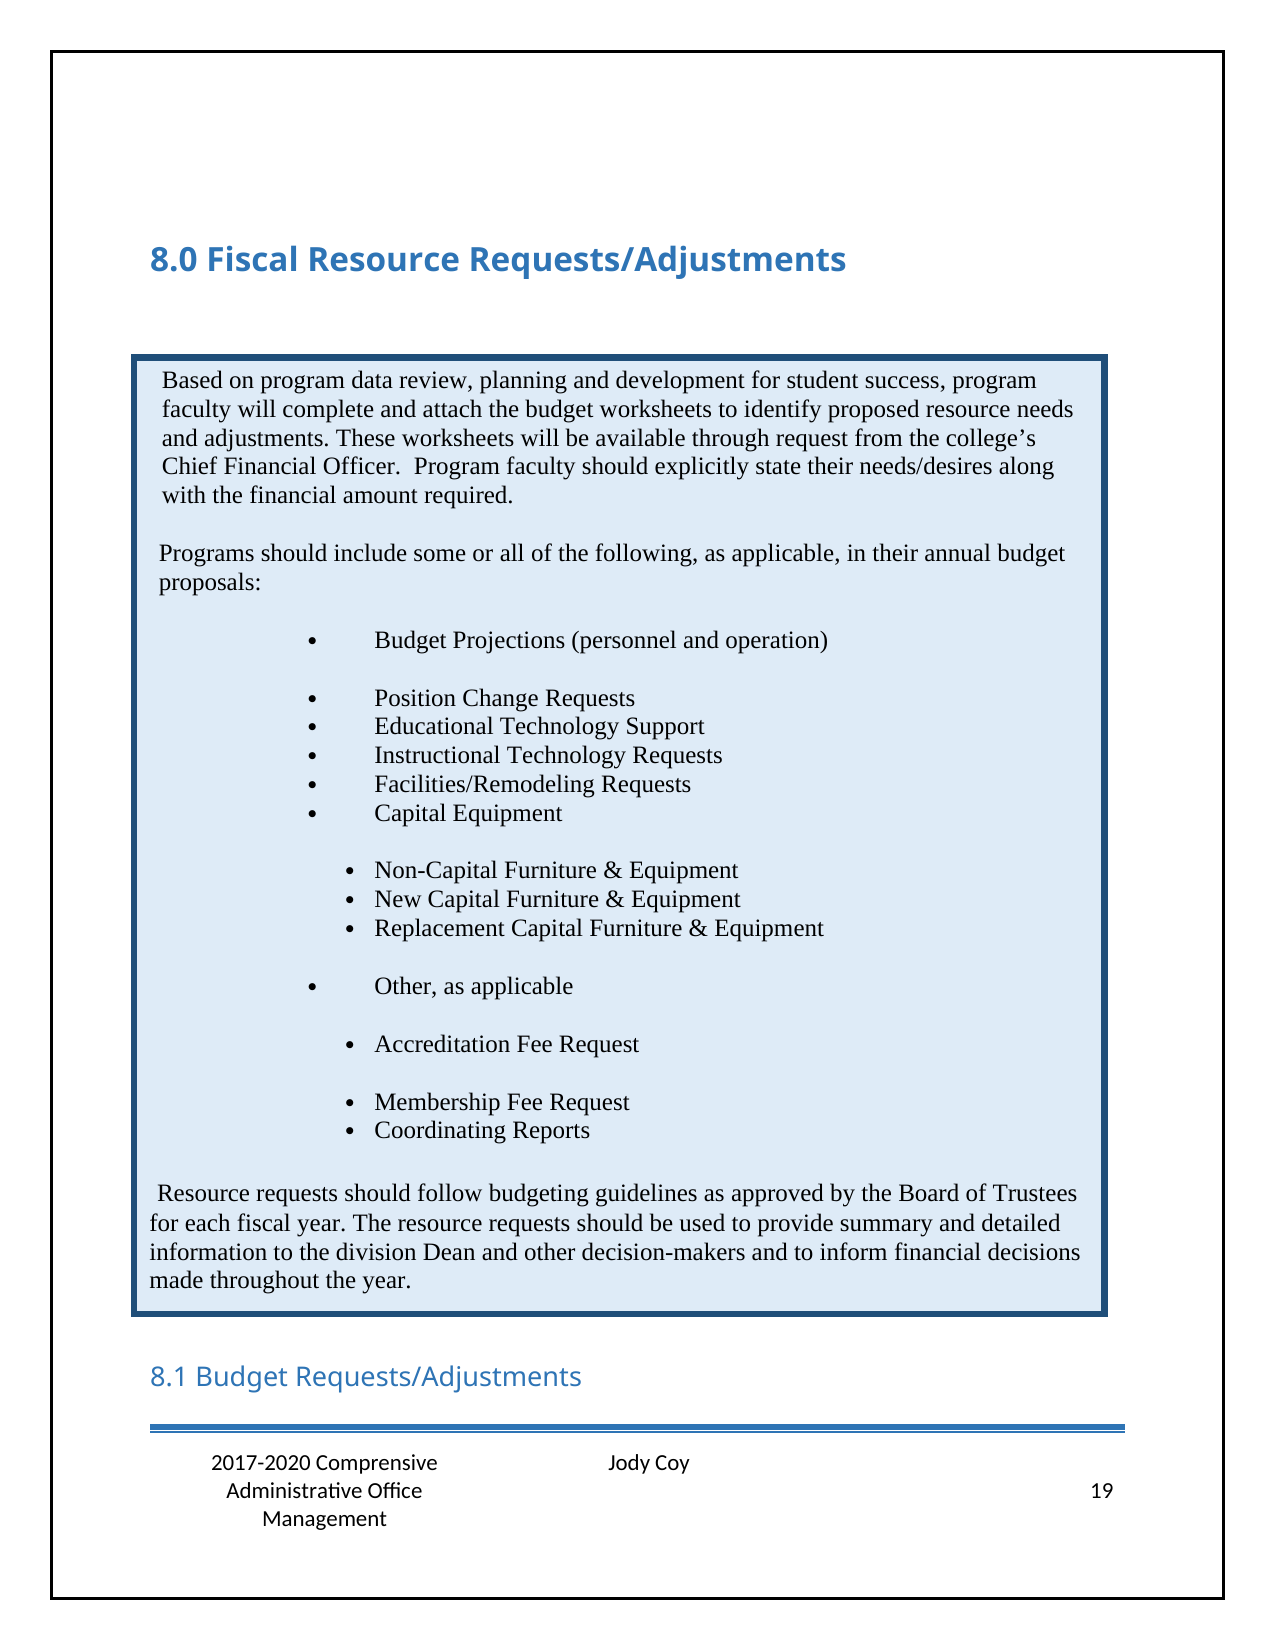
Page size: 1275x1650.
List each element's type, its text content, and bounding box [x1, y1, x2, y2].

subtitle 8.0 Fiscal Resource Requests/Adjustments [150, 235, 1125, 281]
list 8.1 Budget Requests/Adjustments [150, 313, 1125, 1394]
